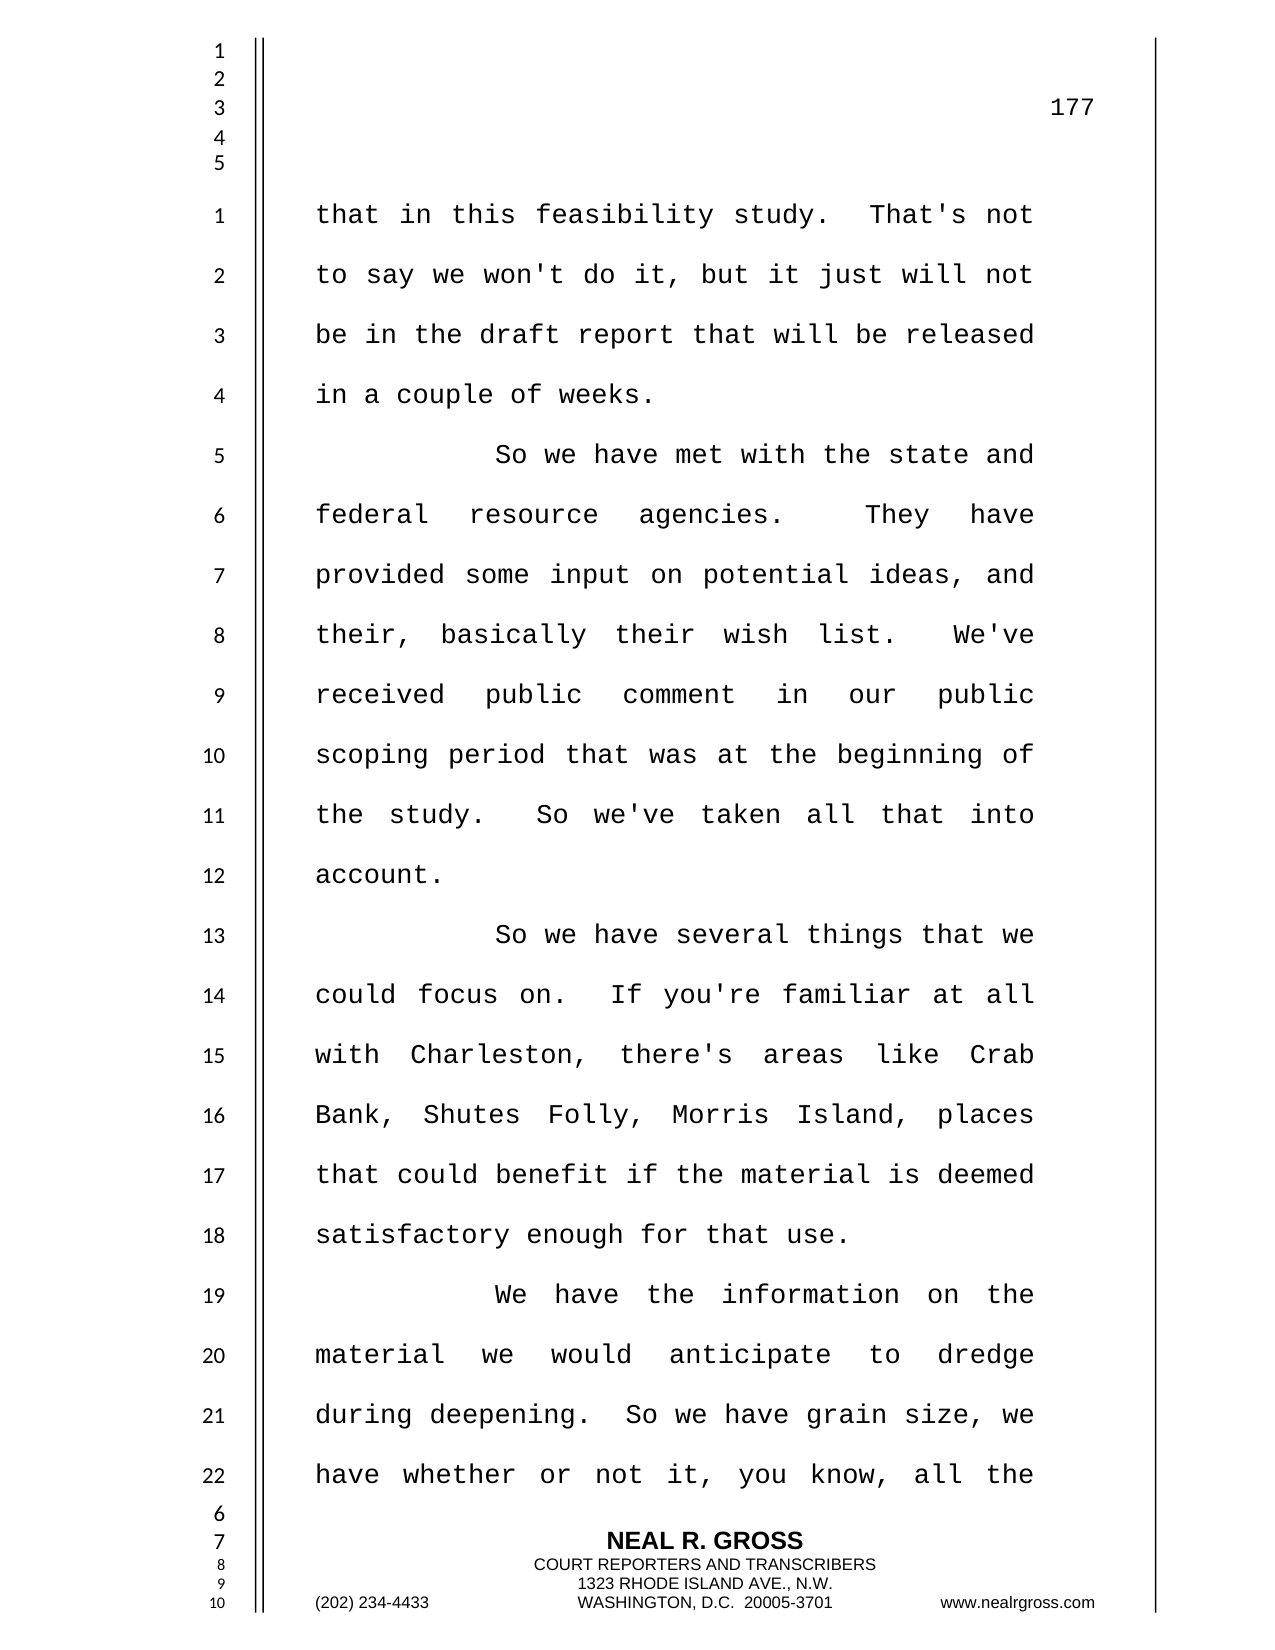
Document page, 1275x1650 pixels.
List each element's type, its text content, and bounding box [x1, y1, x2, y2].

text So we have met with the state and federal resource agencies. They have provided some input on potential ideas, and their, basically their wish list. We've received public comment in our public scoping period that was at the beginning of the study. So we've taken all that into account. [315, 416, 1035, 896]
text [315, 1256, 1035, 1496]
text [315, 176, 1035, 416]
text So we have several things that we could focus on. If you're familiar at all with Charleston, there's areas like Crab Bank, Shutes Folly, Morris Island, places that could benefit if the material is deemed satisfactory enough for that use. [315, 896, 1035, 1256]
